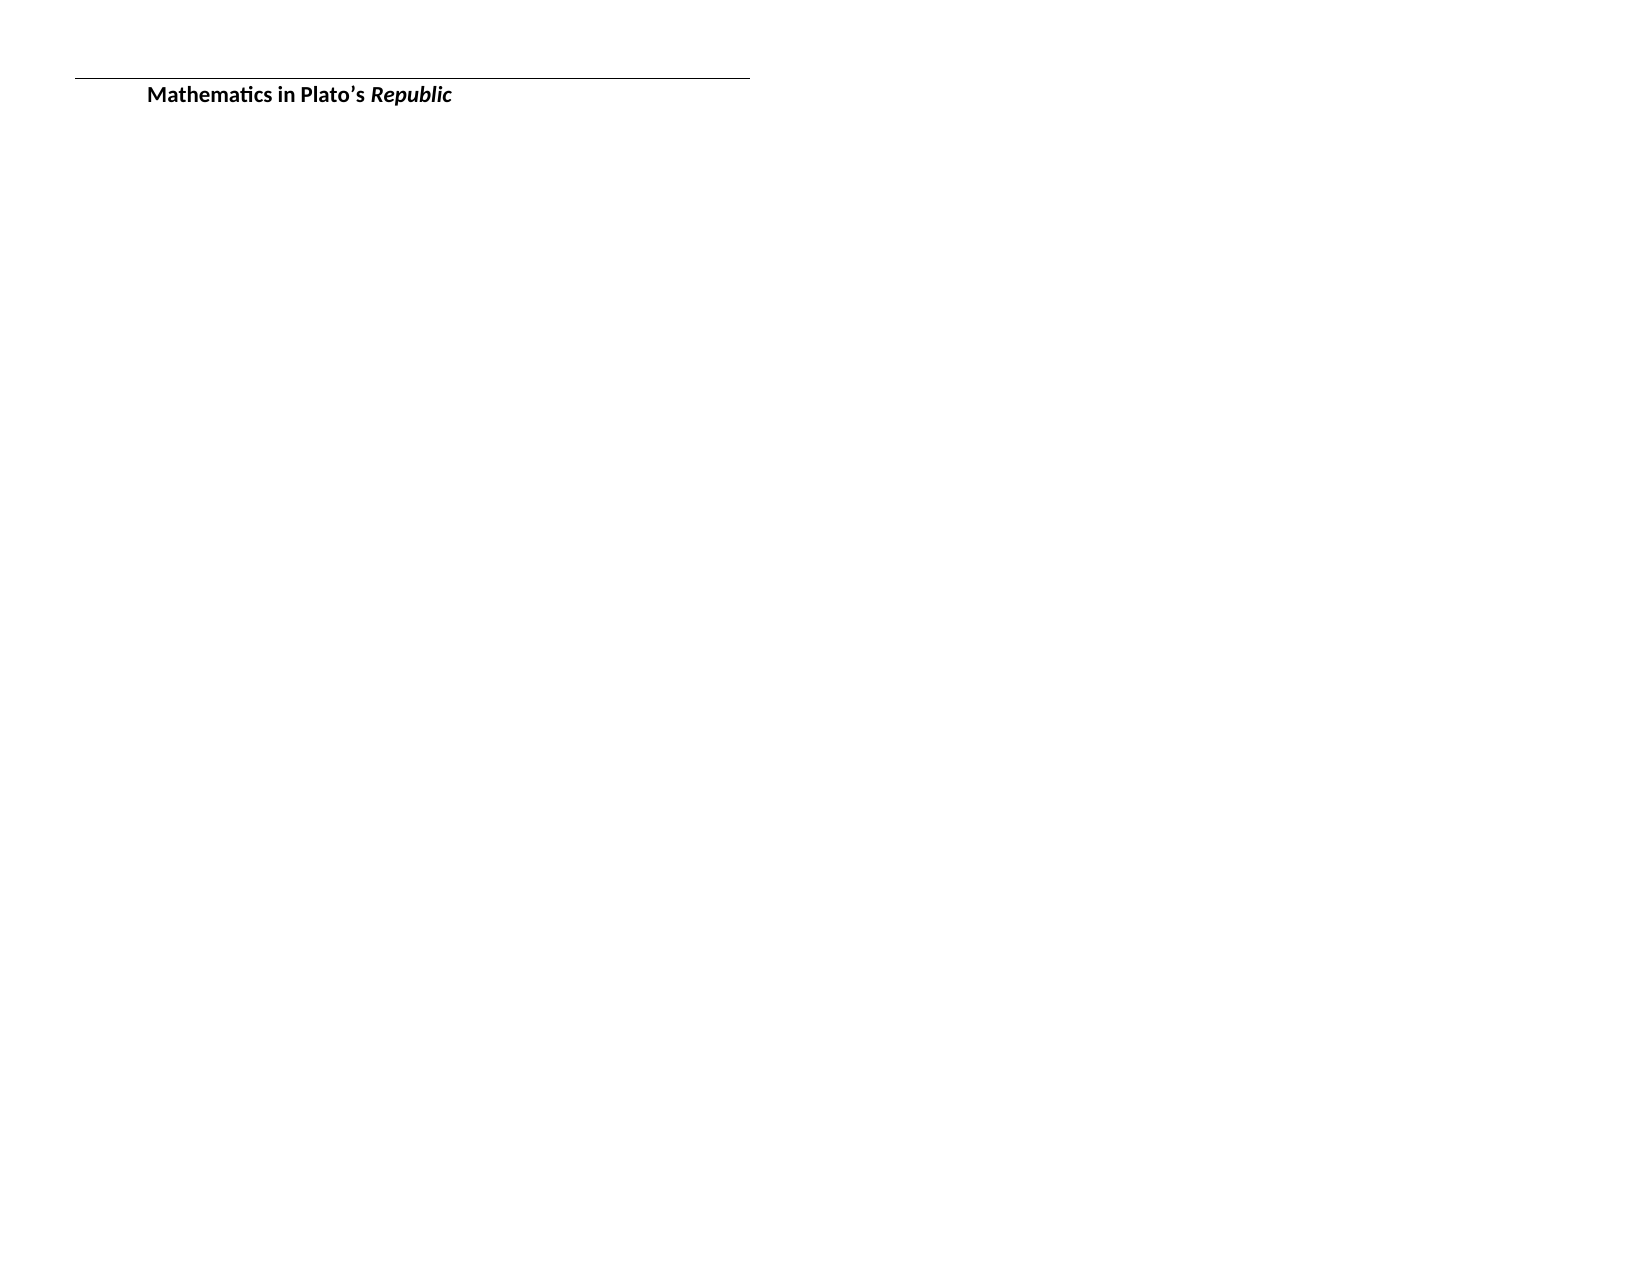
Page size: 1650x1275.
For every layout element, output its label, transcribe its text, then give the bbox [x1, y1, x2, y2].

text Mathematics in Plato’s Republic [75, 79, 750, 107]
